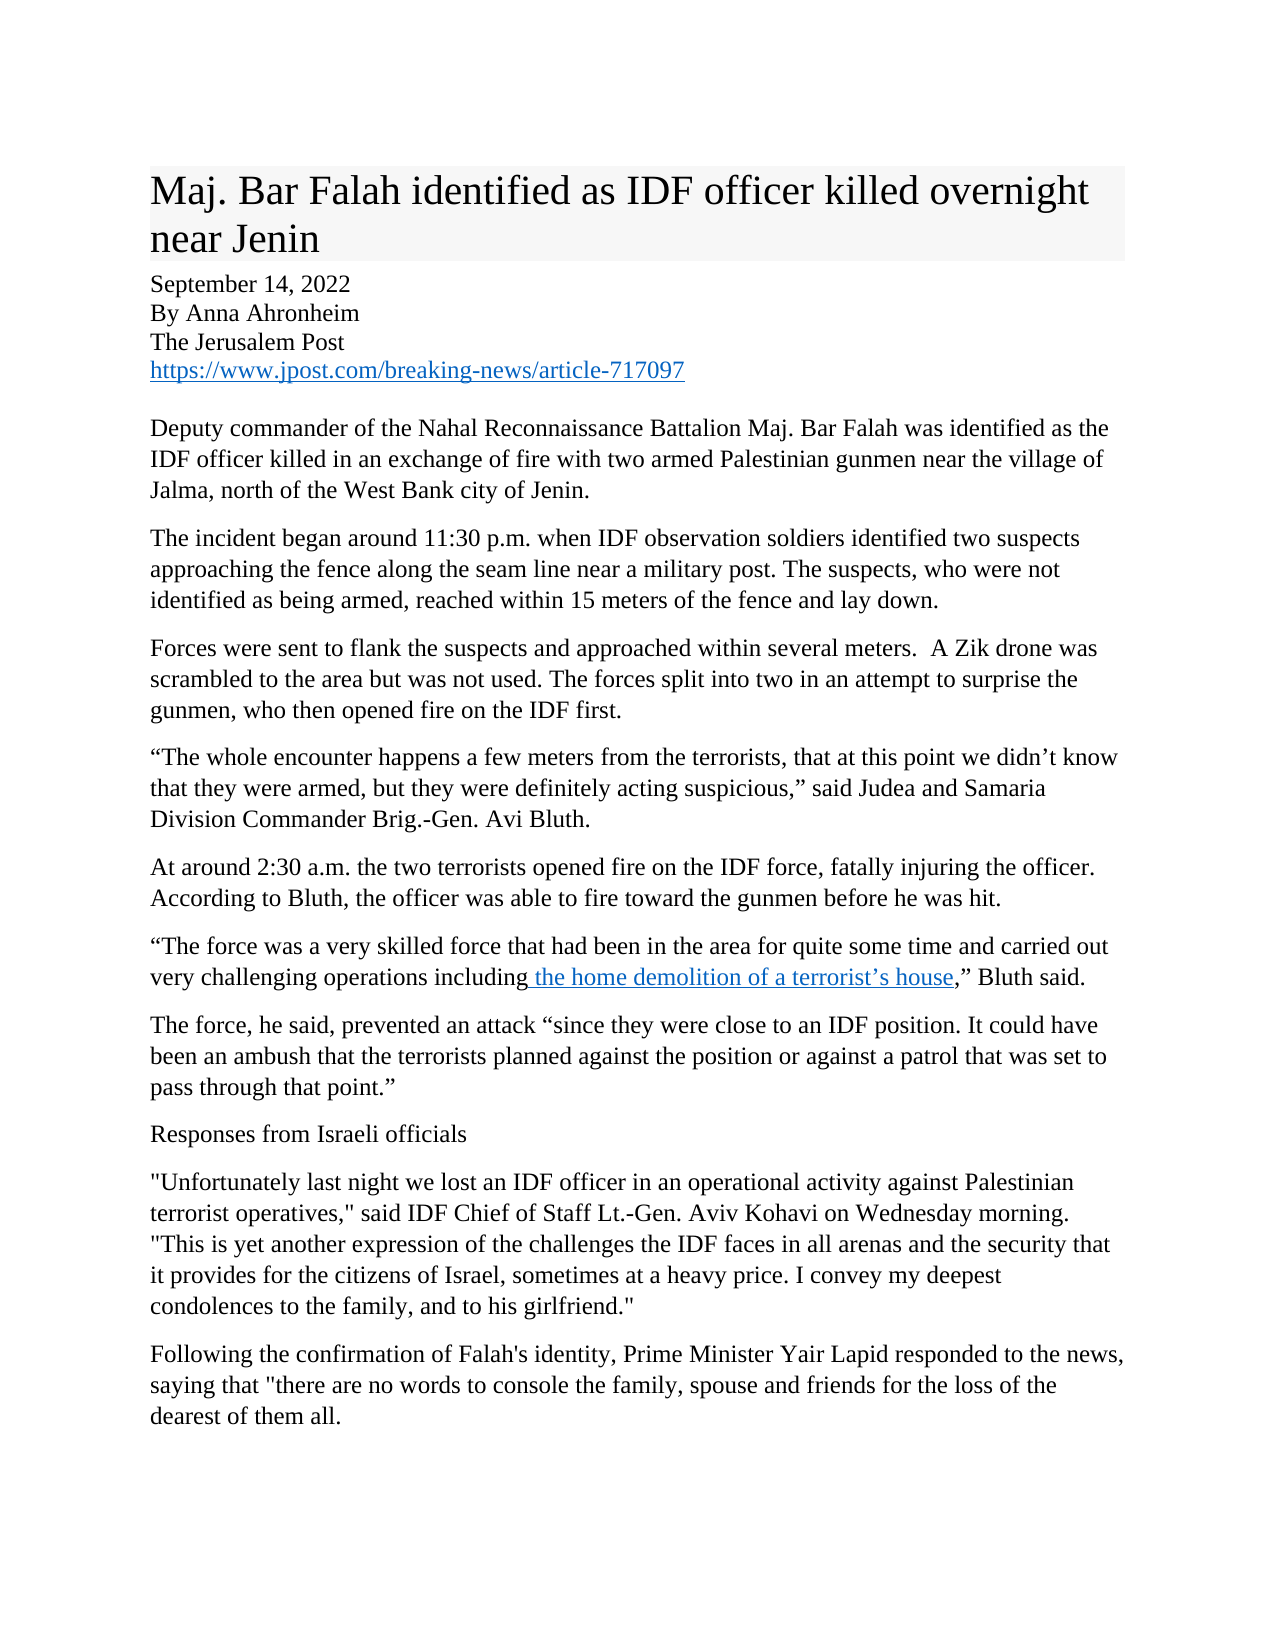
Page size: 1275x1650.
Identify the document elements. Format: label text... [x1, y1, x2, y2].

text The incident began around 11:30 p.m. when IDF observation soldiers identified two suspects approaching the fence along the seam line near a military post. The suspects, who were not identified as being armed, reached within 15 meters of the fence and lay down. [150, 523, 1125, 614]
text Forces were sent to flank the suspects and approached within several meters. A Zik drone was scrambled to the area but was not used. The forces split into two in an attempt to surprise the gunmen, who then opened fire on the IDF first. [150, 633, 1125, 723]
text At around 2:30 a.m. the two terrorists opened fire on the IDF force, fatally injuring the officer. According to Bluth, the officer was able to fire toward the gunmen before he was hit. [150, 852, 1125, 912]
text “The whole encounter happens a few meters from the terrorists, that at this point we didn’t know that they were armed, but they were definitely acting suspicious,” said Judea and Samaria Division Commander Brig.-Gen. Avi Bluth. [150, 742, 1125, 833]
text Responses from Israeli officials [150, 1119, 1125, 1148]
text https://www.jpost.com/breaking-news/article-717097 [150, 356, 1125, 384]
text "Unfortunately last night we lost an IDF officer in an operational activity against Palestinian terrorist operatives," said IDF Chief of Staff Lt.-Gen. Aviv Kohavi on Wednesday morning. "This is yet another expression of the challenges the IDF faces in all arenas and the security that it provides for the citizens of Israel, sometimes at a heavy price. I convey my deepest condolences to the family, and to his girlfriend." [150, 1167, 1125, 1320]
text “The force was a very skilled force that had been in the area for quite some time and carried out very challenging operations including the home demolition of a terrorist’s house,” Bluth said. [150, 931, 1125, 991]
text Maj. Bar Falah identified as IDF officer killed overnight near Jenin [150, 166, 1125, 261]
text The Jerusalem Post [150, 327, 1125, 356]
text Following the confirmation of Falah's identity, Prime Minister Yair Lapid responded to the news, saying that "there are no words to console the family, spouse and friends for the loss of the dearest of them all. [150, 1339, 1125, 1430]
text Deputy commander of the Nahal Reconnaissance Battalion Maj. Bar Falah was identified as the IDF officer killed in an exchange of fire with two armed Palestinian gunmen near the village of Jalma, north of the West Bank city of Jenin. [150, 413, 1125, 504]
text September 14, 2022 [150, 269, 1125, 298]
text By Anna Ahronheim [150, 298, 1125, 327]
text The force, he said, prevented an attack “since they were close to an IDF position. It could have been an ambush that the terrorists planned against the position or against a patrol that was set to pass through that point.” [150, 1010, 1125, 1101]
